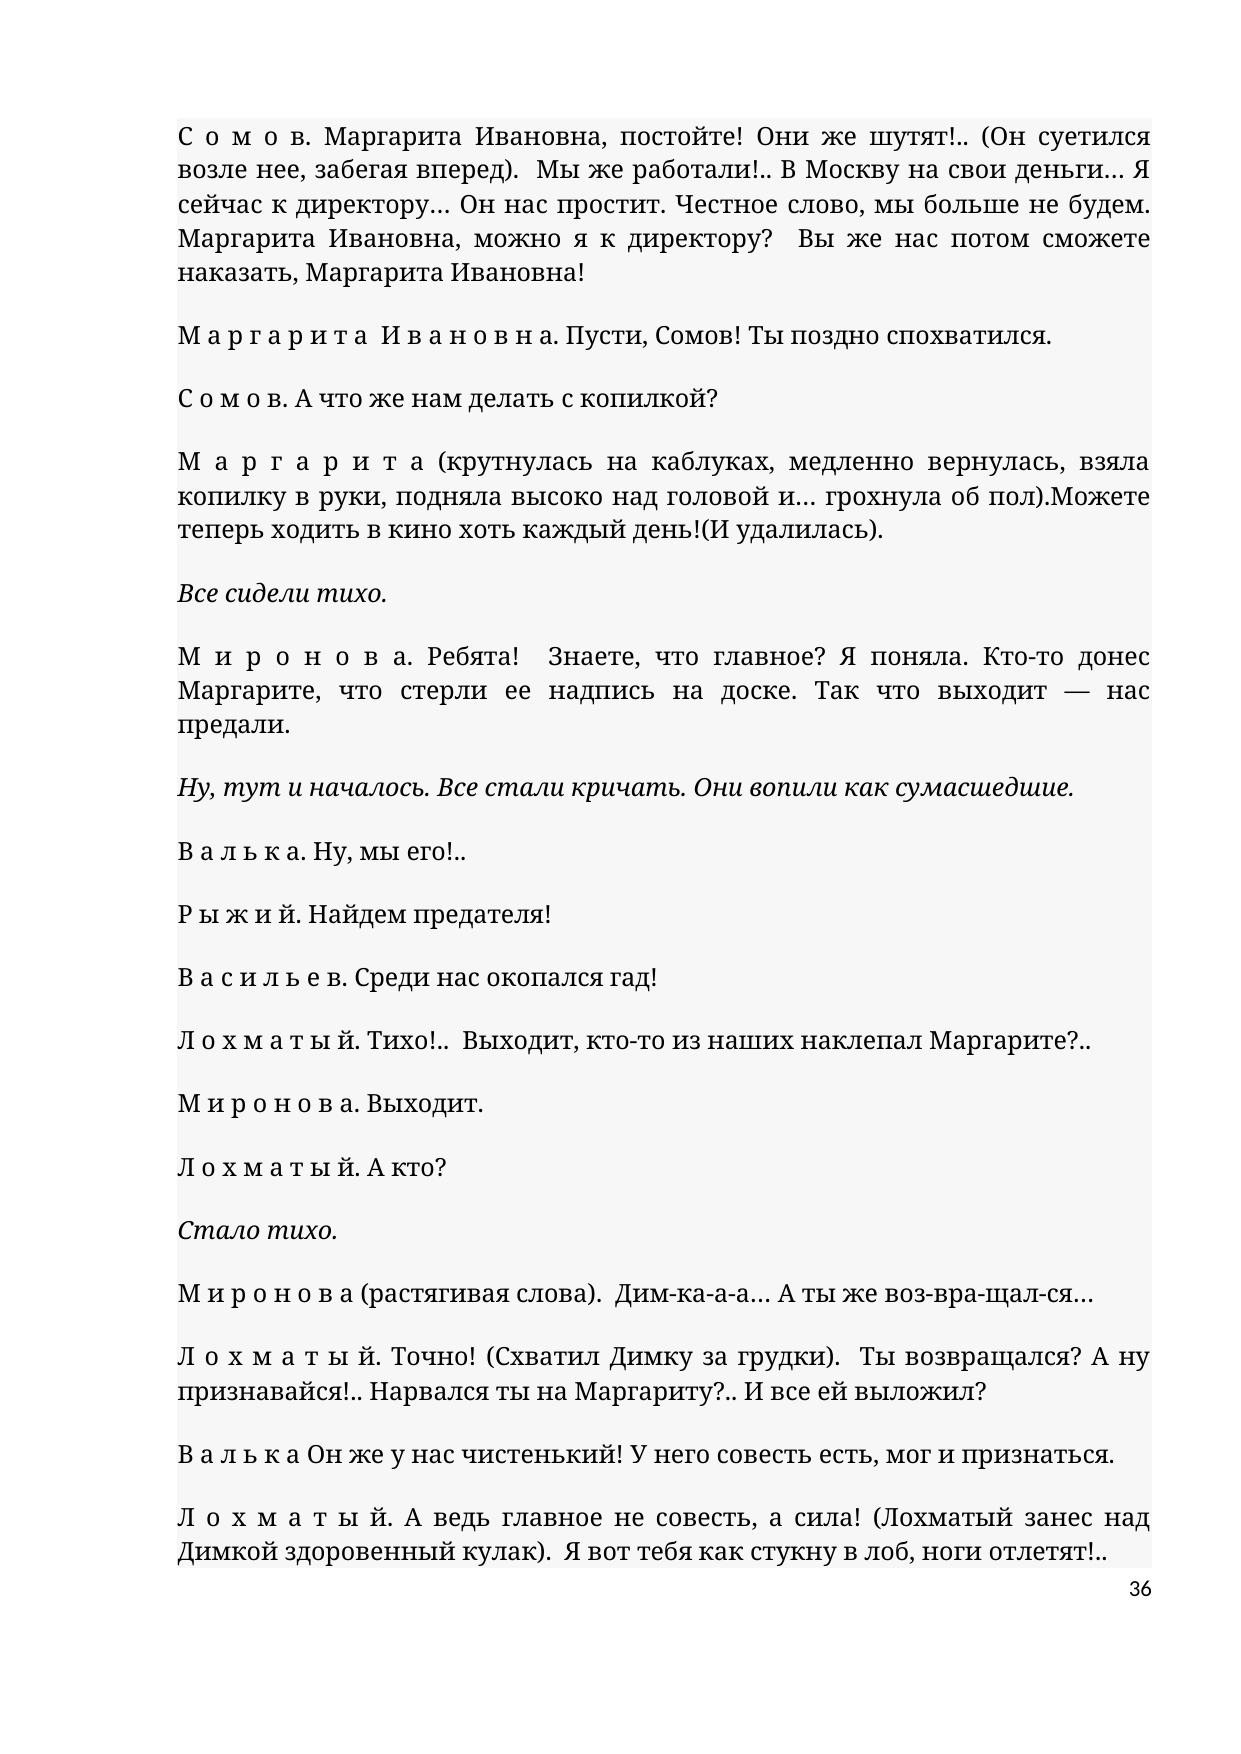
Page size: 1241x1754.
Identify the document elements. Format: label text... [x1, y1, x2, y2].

text М и р о н о в а. Ребята! Знаете, что главное? Я поняла. Кто-то донес Маргарите, что стерли ее надпись на доске. Так что выходит — нас предали. [177, 639, 1152, 741]
text В а с и л ь е в. Среди нас окопался гад! [177, 960, 1152, 994]
text М и р о н о в а. Выходит. [177, 1086, 1152, 1120]
text М и р о н о в а (растягивая слова). Дим-ка-а-а… А ты же воз-вра-щал-ся… [177, 1276, 1152, 1310]
text В а л ь к а. Ну, мы его!.. [177, 833, 1152, 867]
text Л о х м а т ы й. Точно! (Схватил Димку за грудки). Ты возвращался? А ну признавайся!.. Нарвался ты на Маргариту?.. И все ей выложил? [177, 1339, 1152, 1407]
text Р ы ж и й. Найдем предателя! [177, 896, 1152, 931]
text С о м о в. Маргарита Ивановна, постойте! Они же шутят!.. (Он суетился возле нее, забегая вперед). Мы же работали!.. В Москву на свои деньги… Я сейчас к директору… Он нас простит. Честное слово, мы больше не будем. Маргарита Ивановна, можно я к директору? Вы же нас потом сможете наказать, Маргарита Ивановна! [177, 118, 1152, 288]
text М а р г а р и т а И в а н о в н а. Пусти, Сомов! Ты поздно спохватился. [177, 318, 1152, 352]
text Л о х м а т ы й. А ведь главное не совесть, а сила! (Лохматый занес над Димкой здоровенный кулак). Я вот тебя как стукну в лоб, ноги отлетят!.. [177, 1499, 1152, 1568]
text Л о х м а т ы й. А кто? [177, 1149, 1152, 1183]
text С о м о в. А что же нам делать с копилкой? [177, 381, 1152, 415]
text Все сидели тихо. [177, 575, 1152, 609]
text Стало тихо. [177, 1213, 1152, 1247]
text М а р г а р и т а (крутнулась на каблуках, медленно вернулась, взяла копилку в руки, подняла высоко над головой и… грохнула об пол).Можете теперь ходить в кино хоть каждый день!(И удалилась). [177, 444, 1152, 546]
text В а л ь к а Он же у нас чистенький! У него совесть есть, мог и признаться. [177, 1436, 1152, 1470]
text Ну, тут и началось. Все стали кричать. Они вопили как сумасшедшие. [177, 770, 1152, 804]
text Л о х м а т ы й. Тихо!.. Выходит, кто-то из наших наклепал Маргарите?.. [177, 1023, 1152, 1057]
